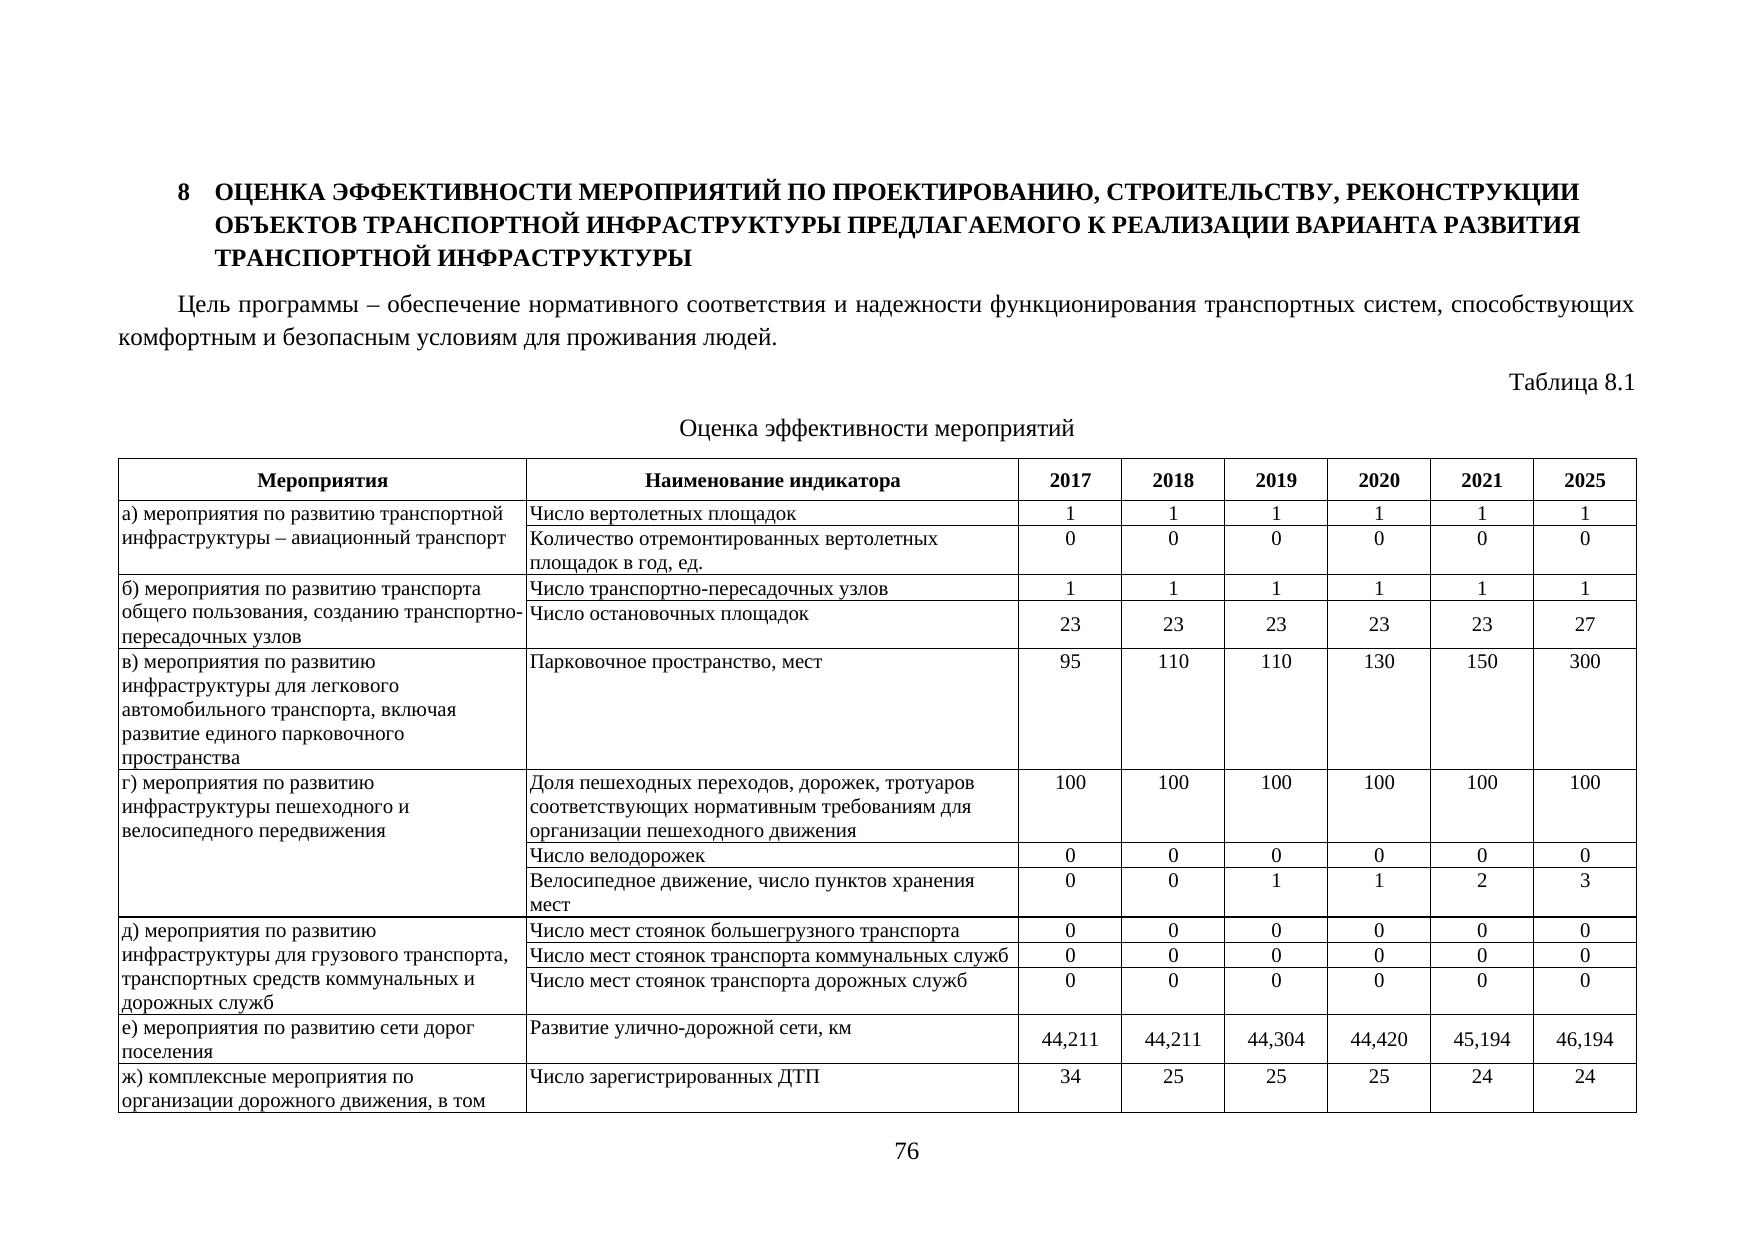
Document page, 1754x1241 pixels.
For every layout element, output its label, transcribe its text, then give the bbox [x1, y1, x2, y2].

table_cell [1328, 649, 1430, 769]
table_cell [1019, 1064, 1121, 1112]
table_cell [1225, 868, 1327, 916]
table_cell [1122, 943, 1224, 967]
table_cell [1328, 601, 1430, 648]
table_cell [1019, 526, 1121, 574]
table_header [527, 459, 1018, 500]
text Оценка эффективности мероприятий [118, 413, 1636, 442]
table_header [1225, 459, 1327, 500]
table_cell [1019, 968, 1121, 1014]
text ОЦЕНКА ЭФФЕКТИВНОСТИ МЕРОПРИЯТИЙ ПО ПРОЕКТИРОВАНИЮ, СТРОИТЕЛЬСТВУ, РЕКОНСТРУКЦИИ ОБЪЕКТОВ ТРАНСПОРТНОЙ ИНФРАСТРУКТУРЫ ПРЕДЛАГАЕМОГО К РЕАЛИЗАЦИИ ВАРИАНТА РАЗВИТИЯ ТРАНСПОРТНОЙ ИНФРАСТРУКТУРЫ [177, 177, 1636, 272]
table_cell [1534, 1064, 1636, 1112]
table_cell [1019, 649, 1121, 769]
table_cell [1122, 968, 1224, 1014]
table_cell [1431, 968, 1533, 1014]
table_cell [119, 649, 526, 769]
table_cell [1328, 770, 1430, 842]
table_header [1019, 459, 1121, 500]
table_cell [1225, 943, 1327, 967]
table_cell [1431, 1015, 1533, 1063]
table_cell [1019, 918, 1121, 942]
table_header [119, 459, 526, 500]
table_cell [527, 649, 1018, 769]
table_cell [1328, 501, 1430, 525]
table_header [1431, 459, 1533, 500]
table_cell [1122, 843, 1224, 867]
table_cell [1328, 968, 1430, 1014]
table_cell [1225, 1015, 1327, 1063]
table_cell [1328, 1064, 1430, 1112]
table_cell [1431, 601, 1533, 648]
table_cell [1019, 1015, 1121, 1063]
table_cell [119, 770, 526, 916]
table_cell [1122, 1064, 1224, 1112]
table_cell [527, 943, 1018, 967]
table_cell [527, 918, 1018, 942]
text Цель программы – обеспечение нормативного соответствия и надежности функционирования транспортных систем, способствующих комфортным и безопасным условиям для проживания людей. [118, 289, 1636, 351]
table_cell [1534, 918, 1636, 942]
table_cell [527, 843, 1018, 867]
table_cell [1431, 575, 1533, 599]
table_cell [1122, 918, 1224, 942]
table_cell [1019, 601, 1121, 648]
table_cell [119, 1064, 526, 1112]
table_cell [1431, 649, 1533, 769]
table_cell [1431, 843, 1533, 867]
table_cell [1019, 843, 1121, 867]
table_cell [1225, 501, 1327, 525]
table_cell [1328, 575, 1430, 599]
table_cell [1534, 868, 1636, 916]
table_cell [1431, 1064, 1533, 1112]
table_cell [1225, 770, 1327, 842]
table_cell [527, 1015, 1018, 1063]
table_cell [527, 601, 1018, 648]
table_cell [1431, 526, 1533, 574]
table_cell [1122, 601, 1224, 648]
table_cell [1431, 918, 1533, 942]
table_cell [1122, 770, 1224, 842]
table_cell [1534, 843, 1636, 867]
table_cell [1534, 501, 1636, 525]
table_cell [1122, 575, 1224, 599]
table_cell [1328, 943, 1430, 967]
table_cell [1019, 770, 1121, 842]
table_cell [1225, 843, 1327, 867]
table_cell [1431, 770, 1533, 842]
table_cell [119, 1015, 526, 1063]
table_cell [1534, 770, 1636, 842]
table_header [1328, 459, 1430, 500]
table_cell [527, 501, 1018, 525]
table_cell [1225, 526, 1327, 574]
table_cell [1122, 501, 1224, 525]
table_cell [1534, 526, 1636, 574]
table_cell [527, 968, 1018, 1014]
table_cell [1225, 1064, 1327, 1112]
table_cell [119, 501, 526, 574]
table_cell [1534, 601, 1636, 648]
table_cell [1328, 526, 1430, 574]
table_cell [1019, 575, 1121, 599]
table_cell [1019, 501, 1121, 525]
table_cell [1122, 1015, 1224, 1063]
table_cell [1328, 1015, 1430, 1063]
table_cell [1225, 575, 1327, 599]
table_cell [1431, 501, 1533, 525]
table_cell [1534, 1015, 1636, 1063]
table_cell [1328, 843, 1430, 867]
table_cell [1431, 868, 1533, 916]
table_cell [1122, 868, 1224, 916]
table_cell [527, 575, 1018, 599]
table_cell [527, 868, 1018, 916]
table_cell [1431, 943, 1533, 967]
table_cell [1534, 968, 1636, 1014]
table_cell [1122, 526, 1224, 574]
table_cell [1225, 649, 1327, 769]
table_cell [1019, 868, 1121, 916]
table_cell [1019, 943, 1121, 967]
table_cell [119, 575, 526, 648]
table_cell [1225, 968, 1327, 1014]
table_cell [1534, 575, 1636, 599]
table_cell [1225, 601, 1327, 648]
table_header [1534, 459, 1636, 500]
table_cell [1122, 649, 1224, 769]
text Таблица 8.1 [118, 367, 1636, 396]
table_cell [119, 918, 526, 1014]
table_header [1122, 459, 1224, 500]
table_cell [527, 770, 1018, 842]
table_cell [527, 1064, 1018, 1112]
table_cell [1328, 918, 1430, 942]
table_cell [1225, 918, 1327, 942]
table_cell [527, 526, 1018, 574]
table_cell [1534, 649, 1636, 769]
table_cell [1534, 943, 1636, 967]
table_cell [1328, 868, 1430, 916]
